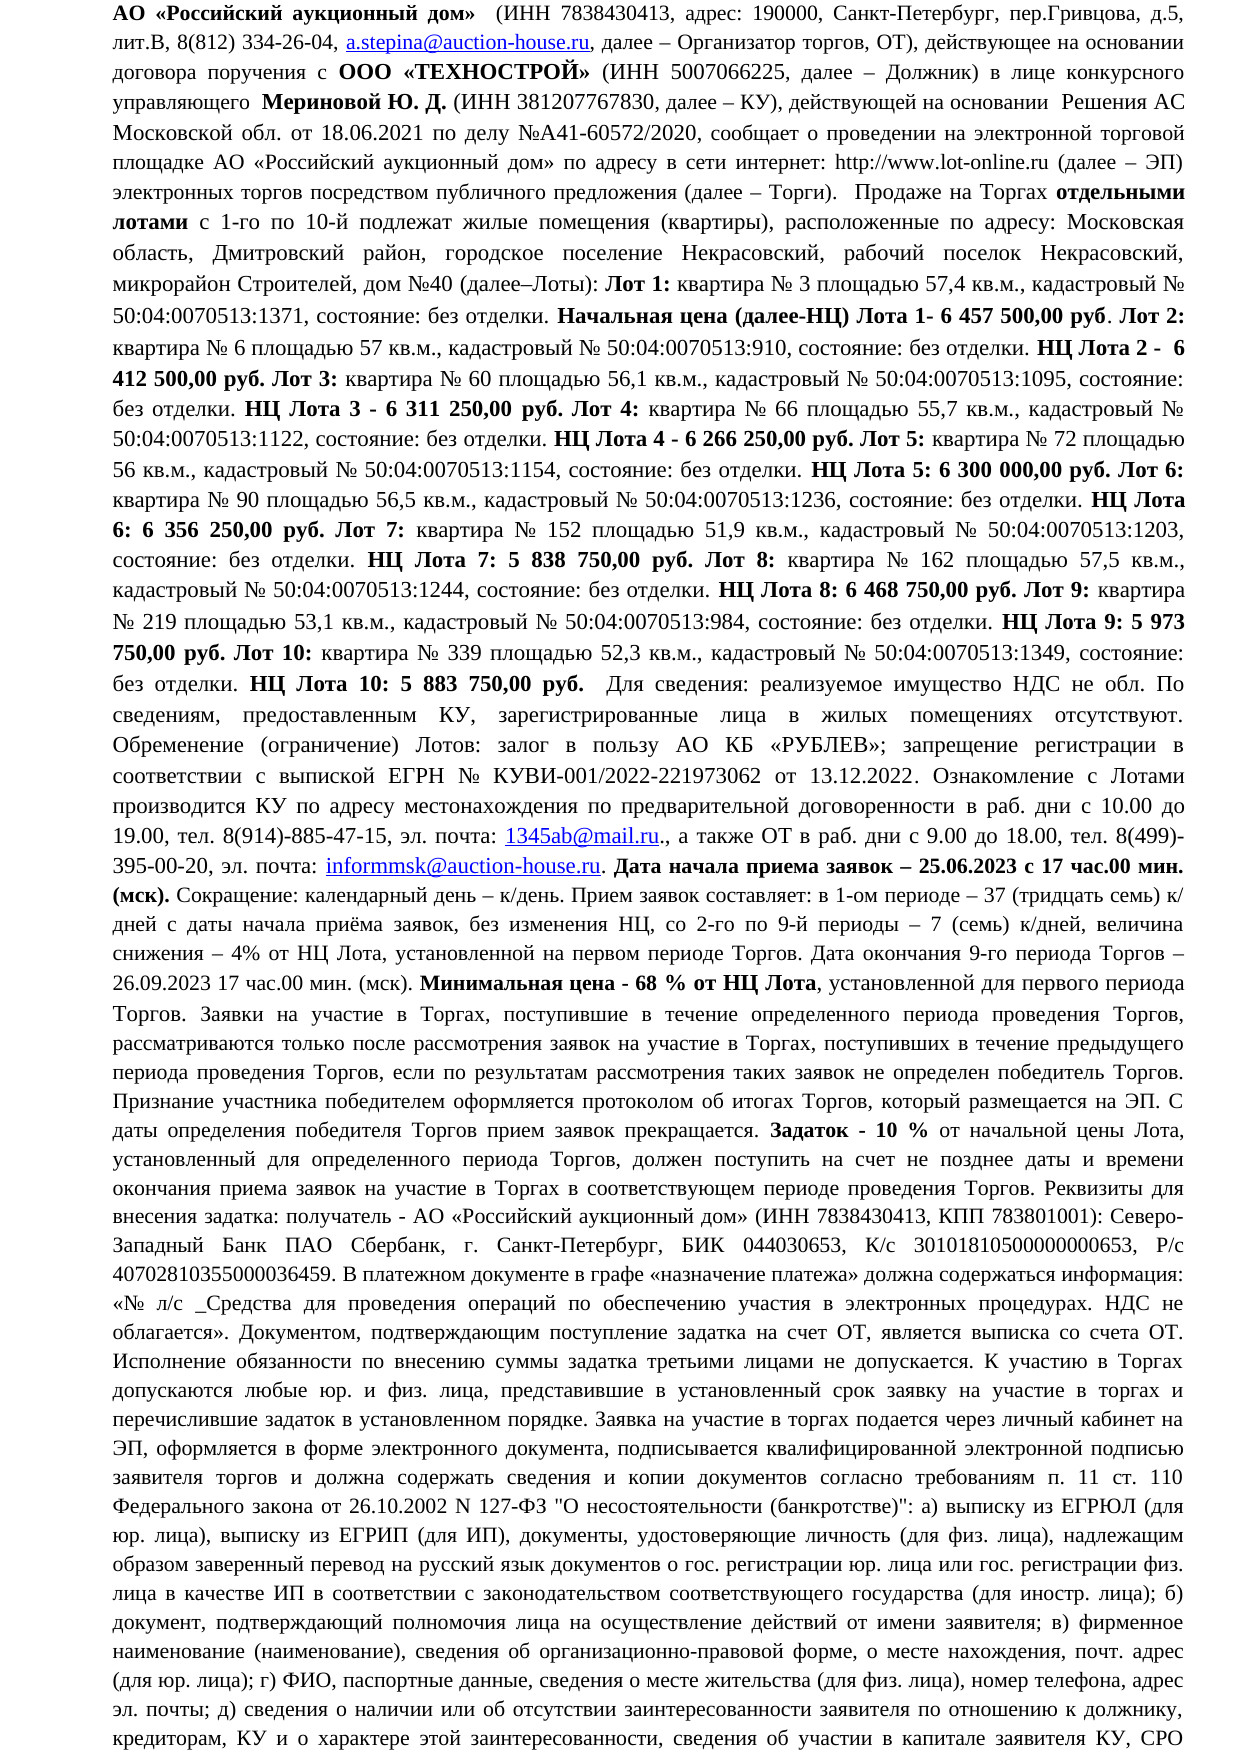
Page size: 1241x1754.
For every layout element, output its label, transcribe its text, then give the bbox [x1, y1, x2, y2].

table_header АО «Российский аукционный дом» (ИНН 7838430413, адрес: 190000, Санкт-Петербург, пер.Гривцова, д.5, лит.В, 8(812) 334-26-04, a.stepina@auction-house.ru, далее – Организатор торгов, ОТ), действующее на основании договора поручения с ООО «ТЕХНОСТРОЙ» (ИНН 5007066225, далее – Должник) в лице конкурсного управляющего Мериновой Ю. Д. (ИНН 381207767830, далее – КУ), действующей на основании Решения АС Московской обл. от 18.06.2021 по делу №А41-60572/2020, сообщает о проведении на электронной торговой площадке АО «Российский аукционный дом» по адресу в сети интернет: http://www.lot-online.ru (далее – ЭП) электронных торгов посредством публичного предложения (далее – Торги). Продаже на Торгах отдельными лотами с 1-го по 10-й подлежат жилые помещения (квартиры), расположенные по адресу: Московская область, Дмитровский район, городское поселение Некрасовский, рабочий поселок Некрасовский, микрорайон Строителей, дом №40 (далее–Лоты): Лот 1: квартира № 3 площадью 57,4 кв.м., кадастровый № 50:04:0070513:1371, состояние: без отделки. Начальная цена (далее-НЦ) Лота 1- 6 457 500,00 руб. Лот 2: квартира № 6 площадью 57 кв.м., кадастровый № 50:04:0070513:910, состояние: без отделки. НЦ Лота 2 - 6 412 500,00 руб. Лот 3: квартира № 60 площадью 56,1 кв.м., кадастровый № 50:04:0070513:1095, состояние: без отделки. НЦ Лота 3 - 6 311 250,00 руб. Лот 4: квартира № 66 площадью 55,7 кв.м., кадастровый № 50:04:0070513:1122, состояние: без отделки. НЦ Лота 4 - 6 266 250,00 руб. Лот 5: квартира № 72 площадью 56 кв.м., кадастровый № 50:04:0070513:1154, состояние: без отделки. НЦ Лота 5: 6 300 000,00 руб. Лот 6: квартира № 90 площадью 56,5 кв.м., кадастровый № 50:04:0070513:1236, состояние: без отделки. НЦ Лота 6: 6 356 250,00 руб. Лот 7: квартира № 152 площадью 51,9 кв.м., кадастровый № 50:04:0070513:1203, состояние: без отделки. НЦ Лота 7: 5 838 750,00 руб. Лот 8: квартира № 162 площадью 57,5 кв.м., кадастровый № 50:04:0070513:1244, состояние: без отделки. НЦ Лота 8: 6 468 750,00 руб. Лот 9: квартира № 219 площадью 53,1 кв.м., кадастровый № 50:04:0070513:984, состояние: без отделки. НЦ Лота 9: 5 973 750,00 руб. Лот 10: квартира № 339 площадью 52,3 кв.м., кадастровый № 50:04:0070513:1349, состояние: без отделки. НЦ Лота 10: 5 883 750,00 руб. Для сведения: реализуемое имущество НДС не обл. По сведениям, предоставленным КУ, зарегистрированные лица в жилых помещениях отсутствуют. Обременение (ограничение) Лотов: залог в пользу АО КБ «РУБЛЕВ»; запрещение регистрации в соответствии с выпиской ЕГРН № КУВИ-001/2022-221973062 от 13.12.2022. Ознакомление с Лотами производится КУ по адресу местонахождения по предварительной договоренности в раб. дни с 10.00 до 19.00, тел. 8(914)-885-47-15, эл. почта: 1345ab@mail.ru., а также ОТ в раб. дни с 9.00 до 18.00, тел. 8(499)-395-00-20, эл. почта: informmsk@auction-house.ru. Дата начала приема заявок – 25.06.2023 с 17 час.00 мин. (мск). Сокращение: календарный день – к/день. Прием заявок составляет: в 1-ом периоде – 37 (тридцать семь) к/ дней с даты начала приёма заявок, без изменения НЦ, со 2-го по 9-й периоды – 7 (семь) к/дней, величина снижения – 4% от НЦ Лота, установленной на первом периоде Торгов. Дата окончания 9-го периода Торгов – 26.09.2023 17 час.00 мин. (мск). Минимальная цена - 68 % от НЦ Лота, установленной для первого периода Торгов. Заявки на участие в Торгах, поступившие в течение определенного периода проведения Торгов, рассматриваются только после рассмотрения заявок на участие в Торгах, поступивших в течение предыдущего периода проведения Торгов, если по результатам рассмотрения таких заявок не определен победитель Торгов. Признание участника победителем оформляется протоколом об итогах Торгов, который размещается на ЭП. С даты определения победителя Торгов прием заявок прекращается. Задаток - 10 % от начальной цены Лота, установленный для определенного периода Торгов, должен поступить на счет не позднее даты и времени окончания приема заявок на участие в Торгах в соответствующем периоде проведения Торгов. Реквизиты для внесения задатка: получатель - АО «Российский аукционный дом» (ИНН 7838430413, КПП 783801001): Северо-Западный Банк ПАО Сбербанк, г. Санкт-Петербург, БИК 044030653, К/с 30101810500000000653, Р/с 40702810355000036459. В платежном документе в графе «назначение платежа» должна содержаться информация: «№ л/с _Средства для проведения операций по обеспечению участия в электронных процедурах. НДС не облагается». Документом, подтверждающим поступление задатка на счет ОТ, является выписка со счета ОТ. Исполнение обязанности по внесению суммы задатка третьими лицами не допускается. К участию в Торгах допускаются любые юр. и физ. лица, представившие в установленный срок заявку на участие в торгах и перечислившие задаток в установленном порядке. Заявка на участие в торгах подается через личный кабинет на ЭП, оформляется в форме электронного документа, подписывается квалифицированной электронной подписью заявителя торгов и должна содержать сведения и копии документов согласно требованиям п. 11 ст. 110 Федерального закона от 26.10.2002 N 127-ФЗ "О несостоятельности (банкротстве)": а) выписку из ЕГРЮЛ (для юр. лица), выписку из ЕГРИП (для ИП), документы, удостоверяющие личность (для физ. лица), надлежащим образом заверенный перевод на русский язык документов о гос. регистрации юр. лица или гос. регистрации физ. лица в качестве ИП в соответствии с законодательством соответствующего государства (для иностр. лица); б) документ, подтверждающий полномочия лица на осуществление действий от имени заявителя; в) фирменное наименование (наименование), сведения об организационно-правовой форме, о месте нахождения, почт. адрес (для юр. лица); г) ФИО, паспортные данные, сведения о месте жительства (для физ. лица), номер телефона, адрес эл. почты; д) сведения о наличии или об отсутствии заинтересованности заявителя по отношению к должнику, кредиторам, КУ и о характере этой заинтересованности, сведения об участии в капитале заявителя КУ, СРО арбитражных управляющих, членом или руководителем которой является КУ. Победителем признается участник Торгов (далее - ПТ), который представил в установленный срок заявку на участие в Торгах, содержащую предложение о цене Лота, которая не ниже начальной цены Лота, установленной для определенного периода проведения Торгов, при отсутствии предложений других участников Торгов. В случае, если несколько участников Торгов представили в установленный срок заявки, содержащие различные предложения о цене Лота, но не ниже начальной цены Лота, установленной для определенного периода проведения Торгов, ПТ признается участник, предложивший максимальную цену за Лот. В случае, если несколько участников Торгов представили в установленный срок заявки, содержащие равные предложения о цене Лота, но не ниже начальной цены продажи Лота, установленной для определенного периода проведения Торгов, ПТ признается участник, который первым представил в установленный срок заявку на участие в Торгах. ОТ имеет право отменить торги в любое время до момента подведения итогов. Проект договора купли-продажи (далее – Договор) размещен на ЭП. Договор заключается с ПТ в течение 5 дней с даты получения победителем торгов Договора от КУ. Оплата - в течение 30 дней со дня подписания Договора на спец. счет Должника: № 40702810855000099022 в Банк СЕВЕРО-ЗАПАДНЫЙ БАНК ПАО СБЕРБАНК, к/с 30101810500000000653, БИК 044030653. Сделки по итогам торгов подлежат заключению с учетом положений Указа Президента РФ№81 от 01.03.2022 «О дополнительных временных мерах экономического характера по обеспечению финансовой стабильности РФ». Риски, связанные с отказом в заключении сделки по итогам торгов с учетом положений Указа Президента РФ, несёт покупатель. [108, 0, 1201, 1754]
